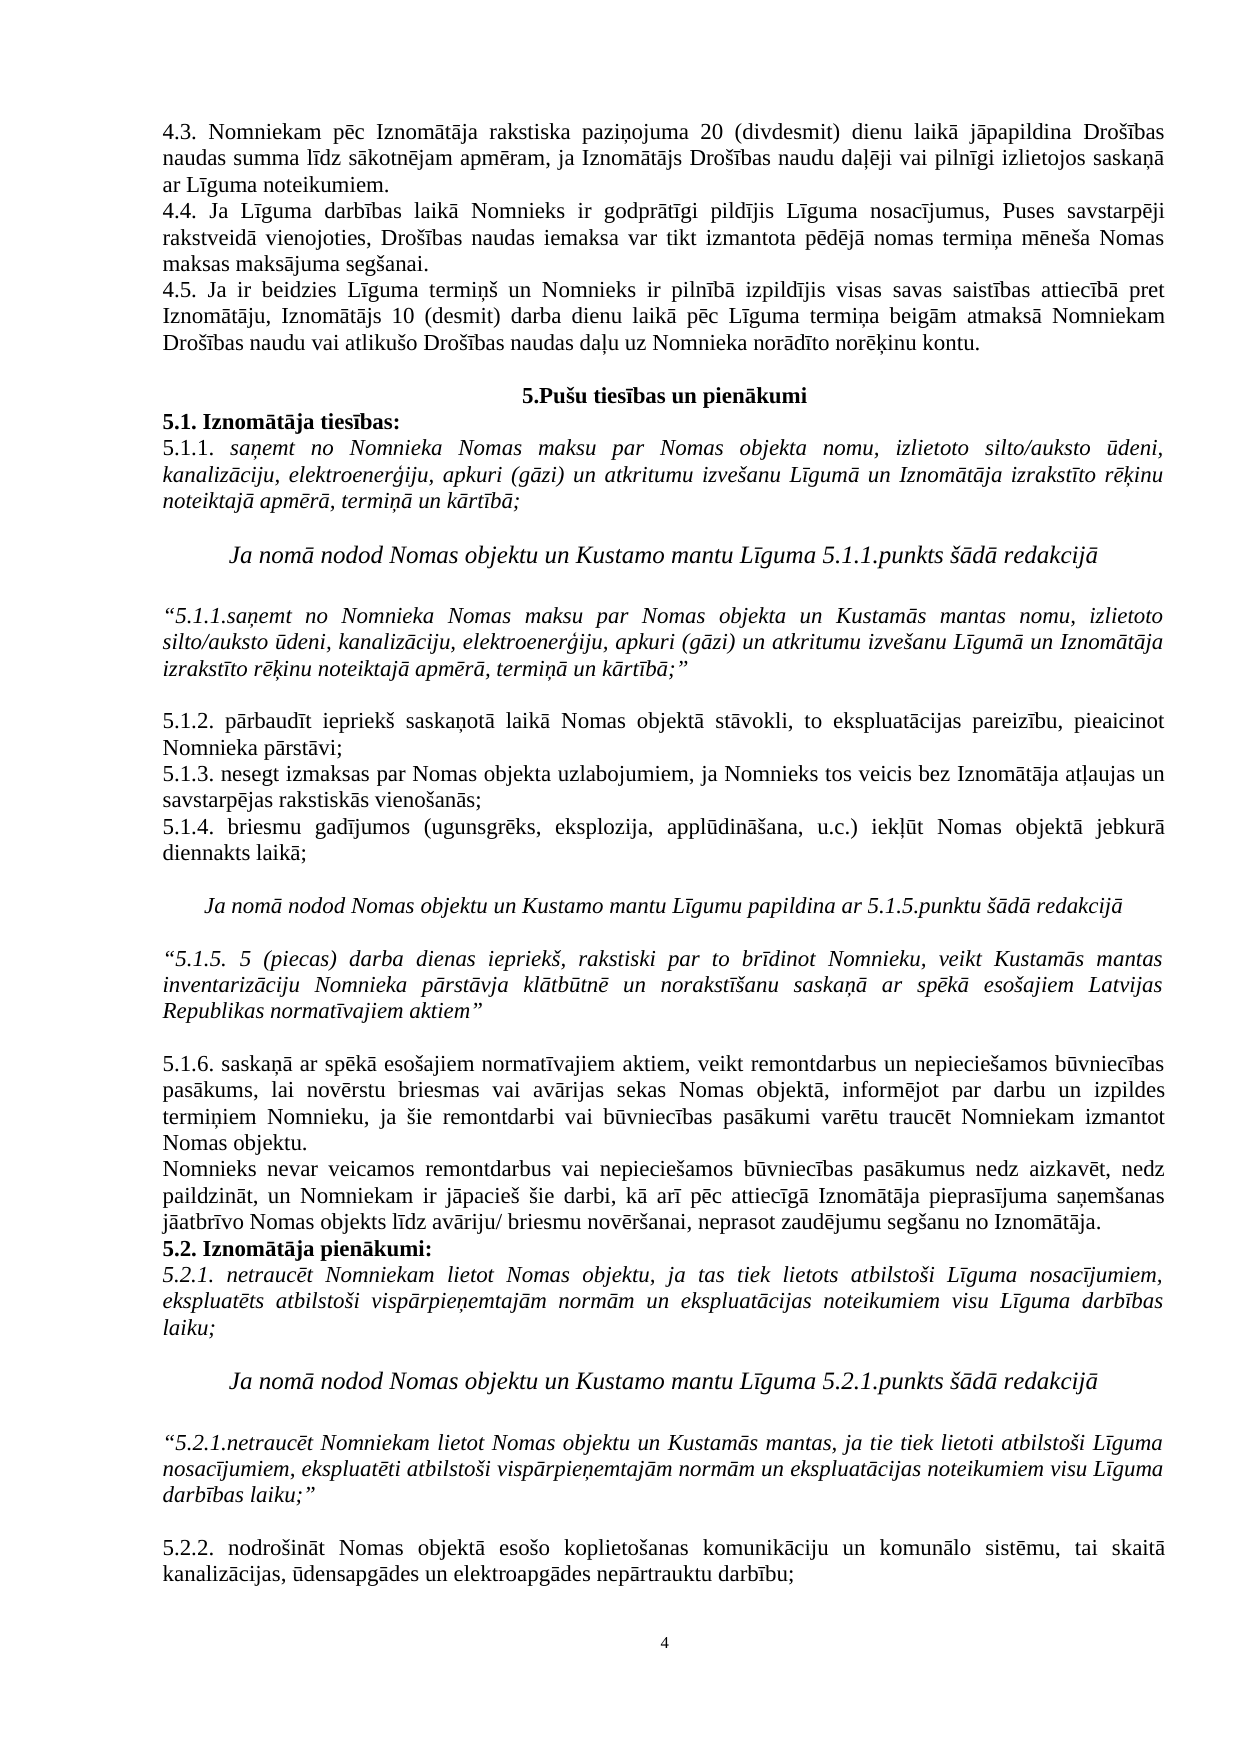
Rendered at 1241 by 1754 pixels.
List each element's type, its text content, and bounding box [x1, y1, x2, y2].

text 5.2.2. nodrošināt Nomas objektā esošo koplietošanas komunikāciju un komunālo sistēmu, tai skaitā kanalizācijas, ūdensapgādes un elektroapgādes nepārtrauktu darbību; [162, 1534, 1167, 1587]
text 5.Pušu tiesības un pienākumi [162, 382, 1167, 408]
text 5.2.1. netraucēt Nomniekam lietot Nomas objektu, ja tas tiek lietots atbilstoši Līguma nosacījumiem, ekspluatēts atbilstoši vispārpieņemtajām normām un ekspluatācijas noteikumiem visu Līguma darbības laiku; [162, 1261, 1167, 1340]
text Nomnieks nevar veicamos remontdarbus vai nepieciešamos būvniecības pasākumus nedz aizkavēt, nedz paildzināt, un Nomniekam ir jāpacieš šie darbi, kā arī pēc attiecīgā Iznomātāja pieprasījuma saņemšanas jāatbrīvo Nomas objekts līdz avāriju/ briesmu novēršanai, neprasot zaudējumu segšanu no Iznomātāja. [162, 1156, 1167, 1234]
text 4.4. Ja Līguma darbības laikā Nomnieks ir godprātīgi pildījis Līguma nosacījumus, Puses savstarpēji rakstveidā vienojoties, Drošības naudas iemaksa var tikt izmantota pēdējā nomas termiņa mēneša Nomas maksas maksājuma segšanai. [162, 197, 1167, 276]
text 5.1.6. saskaņā ar spēkā esošajiem normatīvajiem aktiem, veikt remontdarbus un nepieciešamos būvniecības pasākums, lai novērstu briesmas vai avārijas sekas Nomas objektā, informējot par darbu un izpildes termiņiem Nomnieku, ja šie remontdarbi vai būvniecības pasākumi varētu traucēt Nomniekam izmantot Nomas objektu. [162, 1050, 1167, 1156]
text Ja nomā nodod Nomas objektu un Kustamo mantu Līguma 5.2.1.punkts šādā redakcijā [162, 1366, 1167, 1395]
text 5.1.1. saņemt no Nomnieka Nomas maksu par Nomas objekta nomu, izlietoto silto/auksto ūdeni, kanalizāciju, elektroenerģiju, apkuri (gāzi) un atkritumu izvešanu Līgumā un Iznomātāja izrakstīto rēķinu noteiktajā apmērā, termiņā un kārtībā; [162, 434, 1167, 513]
text 4.3. Nomniekam pēc Iznomātāja rakstiska paziņojuma 20 (divdesmit) dienu laikā jāpapildina Drošības naudas summa līdz sākotnējam apmēram, ja Iznomātājs Drošības naudu daļēji vai pilnīgi izlietojos saskaņā ar Līguma noteikumiem. [162, 118, 1167, 197]
text “5.1.5. 5 (piecas) darba dienas iepriekš, rakstiski par to brīdinot Nomnieku, veikt Kustamās mantas inventarizāciju Nomnieka pārstāvja klātbūtnē un norakstīšanu saskaņā ar spēkā esošajiem Latvijas Republikas normatīvajiem aktiem” [162, 945, 1167, 1024]
text 5.2. Iznomātāja pienākumi: [162, 1234, 1167, 1261]
text 4.5. Ja ir beidzies Līguma termiņš un Nomnieks ir pilnībā izpildījis visas savas saistības attiecībā pret Iznomātāju, Iznomātājs 10 (desmit) darba dienu laikā pēc Līguma termiņa beigām atmaksā Nomniekam Drošības naudu vai atlikušo Drošības naudas daļu uz Nomnieka norādīto norēķinu kontu. [162, 276, 1167, 355]
text “5.1.1.saņemt no Nomnieka Nomas maksu par Nomas objekta un Kustamās mantas nomu, izlietoto silto/auksto ūdeni, kanalizāciju, elektroenerģiju, apkuri (gāzi) un atkritumu izvešanu Līgumā un Iznomātāja izrakstīto rēķinu noteiktajā apmērā, termiņā un kārtībā;” [162, 602, 1167, 681]
text Ja nomā nodod Nomas objektu un Kustamo mantu Līguma 5.1.1.punkts šādā redakcijā [162, 540, 1167, 568]
text Ja nomā nodod Nomas objektu un Kustamo mantu Līgumu papildina ar 5.1.5.punktu šādā redakcijā [162, 892, 1167, 918]
text “5.2.1.netraucēt Nomniekam lietot Nomas objektu un Kustamās mantas, ja tie tiek lietoti atbilstoši Līguma nosacījumiem, ekspluatēti atbilstoši vispārpieņemtajām normām un ekspluatācijas noteikumiem visu Līguma darbības laiku;” [162, 1429, 1167, 1508]
text 5.1. Iznomātāja tiesības: [162, 408, 1167, 434]
text 5.1.3. nesegt izmaksas par Nomas objekta uzlabojumiem, ja Nomnieks tos veicis bez Iznomātāja atļaujas un savstarpējas rakstiskās vienošanās; [162, 760, 1167, 813]
text 5.1.2. pārbaudīt iepriekš saskaņotā laikā Nomas objektā stāvokli, to ekspluatācijas pareizību, pieaicinot Nomnieka pārstāvi; [162, 707, 1167, 760]
text 5.1.4. briesmu gadījumos (ugunsgrēks, eksplozija, applūdināšana, u.c.) iekļūt Nomas objektā jebkurā diennakts laikā; [162, 813, 1167, 866]
